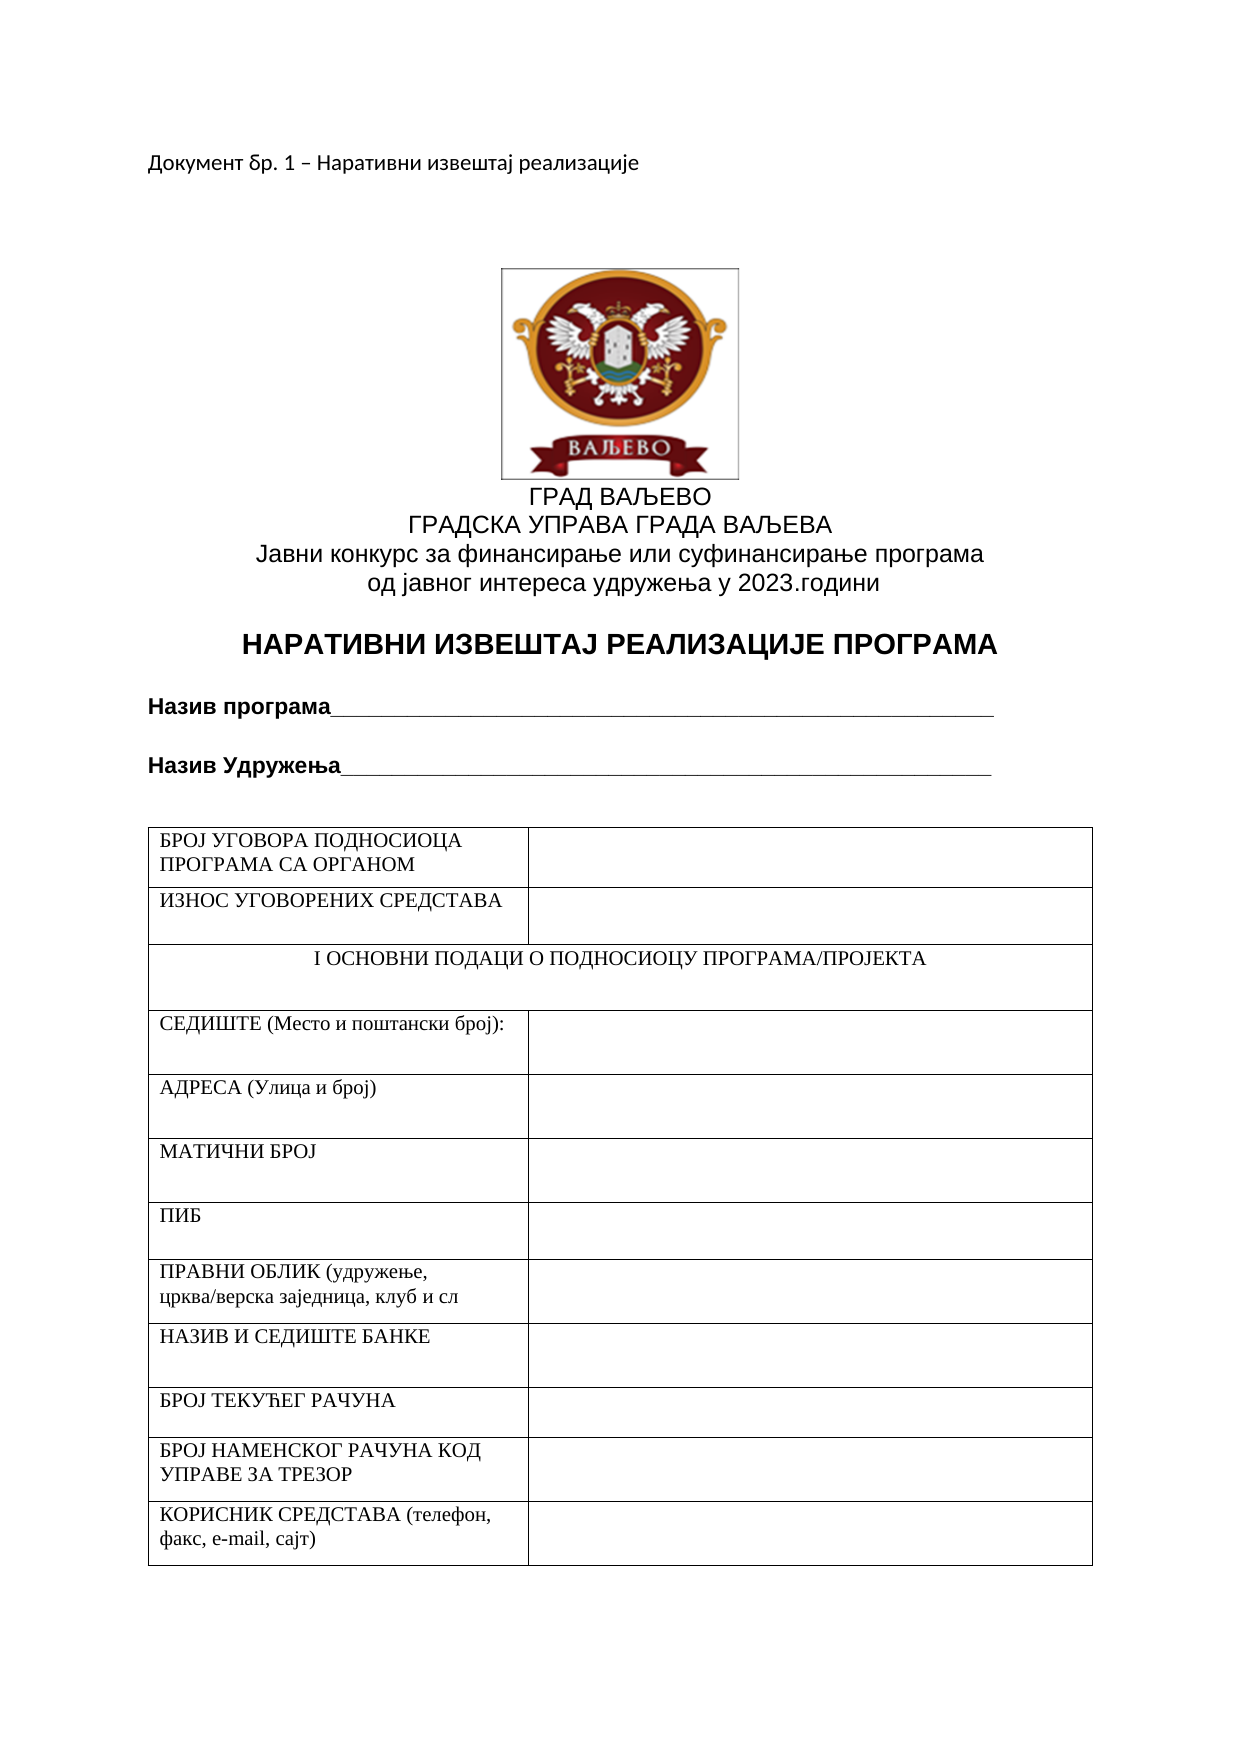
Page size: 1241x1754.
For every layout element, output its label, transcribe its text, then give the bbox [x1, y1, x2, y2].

table_cell ПИБ [149, 1203, 528, 1258]
table_cell [529, 888, 1092, 944]
table_cell ИЗНОС УГОВОРЕНИХ СРЕДСТАВА [149, 888, 528, 944]
table_header [529, 828, 1092, 887]
table_header БРОЈ УГОВОРА ПОДНОСИОЦА ПРОГРАМА СА ОРГАНОМ [149, 828, 528, 887]
table_cell [529, 1438, 1092, 1501]
text Јавни конкурс за финансирање или суфинансирање програма [148, 539, 1093, 568]
table_cell СЕДИШТЕ (Место и поштански број): [149, 1011, 528, 1074]
table_cell ПРАВНИ ОБЛИК (удружење, црква/верска заједница, клуб и сл [149, 1260, 528, 1322]
text НАРАТИВНИ ИЗВЕШТАЈ РЕАЛИЗАЦИЈЕ ПРОГРАМА [148, 627, 1093, 660]
table_cell НАЗИВ И СЕДИШТЕ БАНКЕ [149, 1324, 528, 1387]
picture [501, 268, 740, 480]
table_cell I ОСНОВНИ ПОДАЦИ О ПОДНОСИОЦУ ПРОГРАМА/ПРОЈЕКТА [149, 945, 1092, 1010]
table_cell [529, 1324, 1092, 1387]
text од јавног интереса удружења у 2023.години [148, 568, 1093, 597]
table_cell АДРЕСА (Улица и број) [149, 1075, 528, 1138]
table_cell БРОЈ НАМЕНСКОГ РАЧУНА КОД УПРАВЕ ЗА ТРЕЗОР [149, 1438, 528, 1501]
text Назив Удружења___________________________________________________ [148, 752, 1093, 778]
table_cell МАТИЧНИ БРОЈ [149, 1139, 528, 1202]
table_cell БРОЈ ТЕКУЋЕГ РАЧУНА [149, 1388, 528, 1437]
text ГРАДСКА УПРАВА ГРАДА ВАЉЕВА [148, 510, 1093, 539]
table_cell [529, 1075, 1092, 1138]
table_cell [529, 1502, 1092, 1565]
text ГРАД ВАЉЕВО [148, 482, 1093, 510]
table_cell [529, 1260, 1092, 1322]
table_cell [529, 1011, 1092, 1074]
text Назив програма____________________________________________________ [148, 693, 1093, 719]
table_cell КОРИСНИК СРЕДСТАВА (телефон, факс, e-mail, сајт) [149, 1502, 528, 1565]
table_cell [529, 1203, 1092, 1258]
table_cell [529, 1139, 1092, 1202]
table_cell [529, 1388, 1092, 1437]
text Документ бр. 1 – Наративни извештај реализације [148, 148, 1093, 176]
